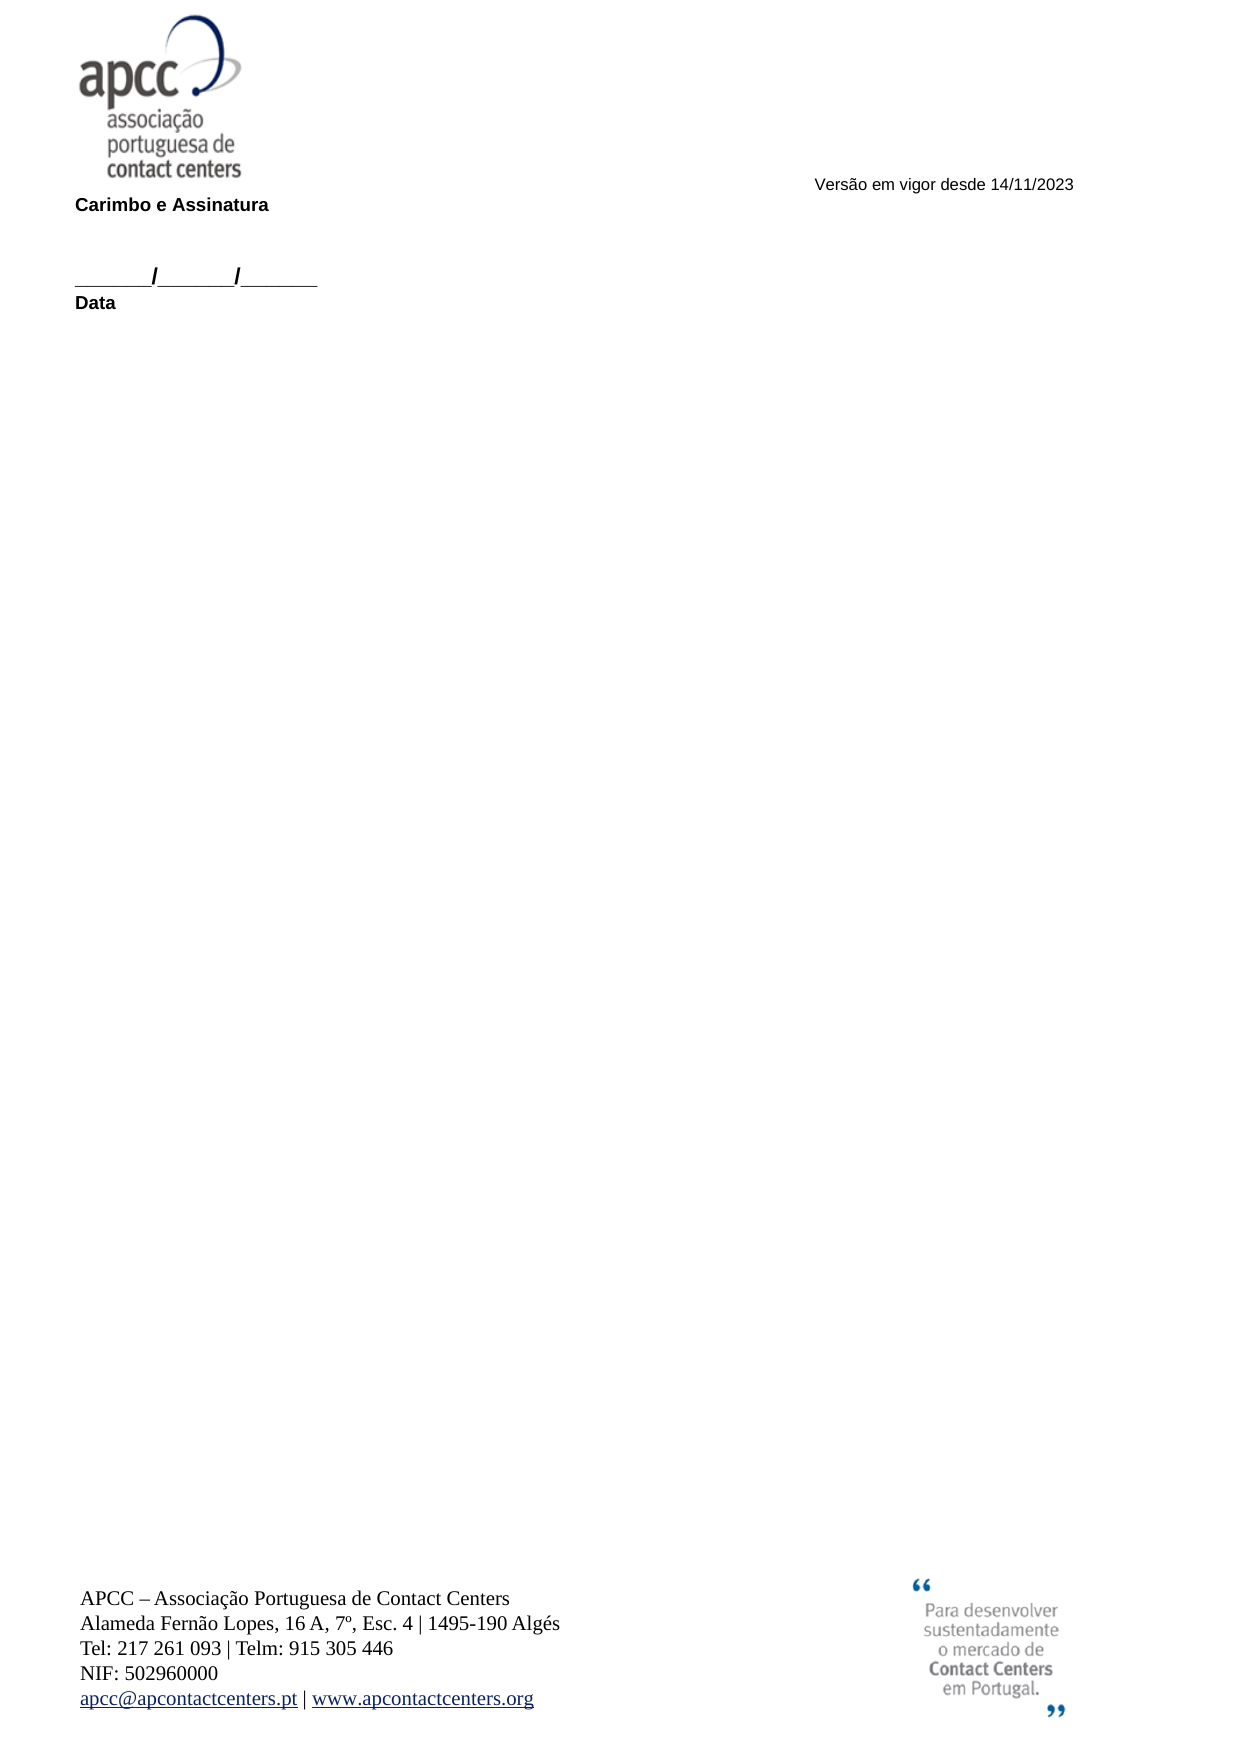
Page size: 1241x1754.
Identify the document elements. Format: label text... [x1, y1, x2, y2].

text Data [75, 292, 1165, 313]
text Carimbo e Assinatura [75, 193, 1165, 215]
picture [75, 11, 247, 190]
table_header ______/______/______ [64, 237, 725, 289]
picture [890, 1571, 1087, 1724]
